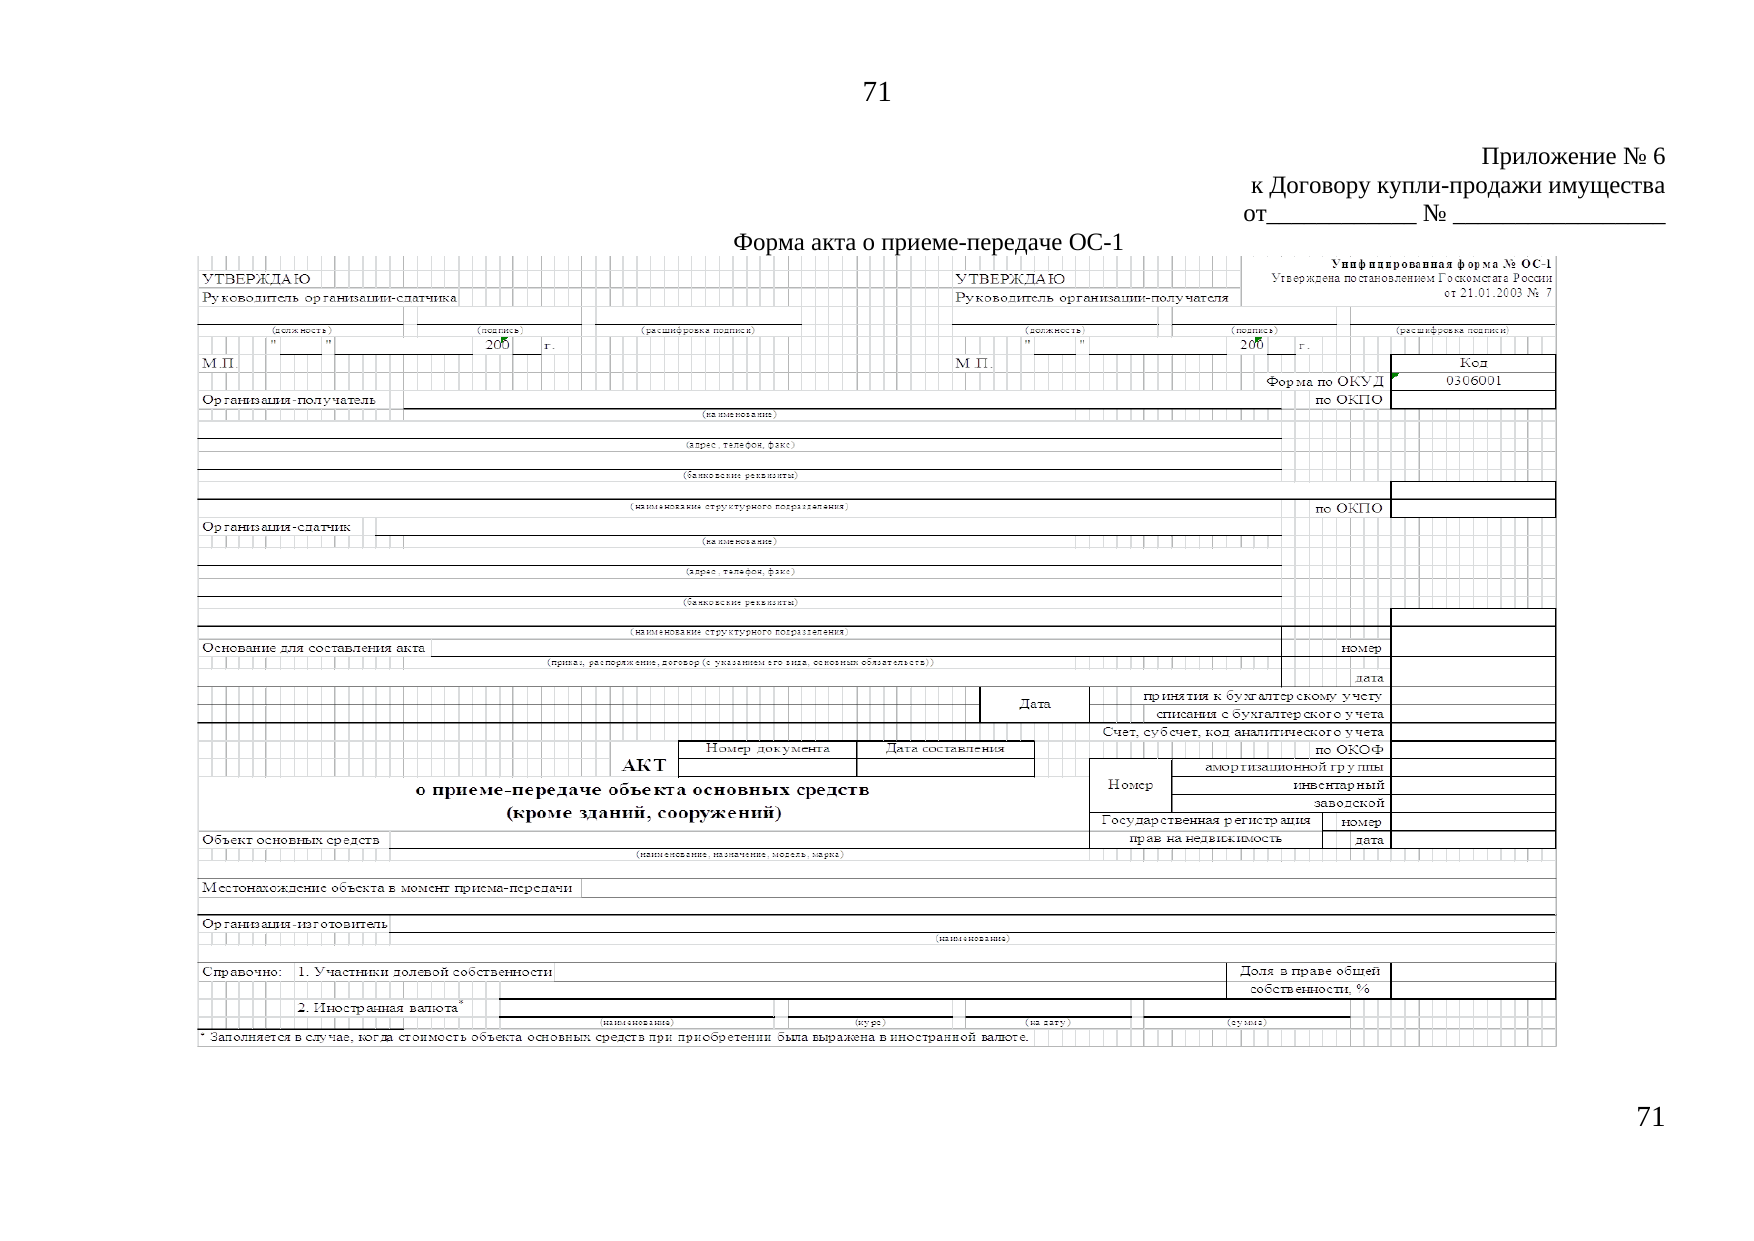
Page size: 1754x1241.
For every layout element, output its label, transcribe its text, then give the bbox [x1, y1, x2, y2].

text от____________ № _________________ [89, 198, 1665, 227]
text к Договору купли-продажи имущества [89, 170, 1665, 198]
text Форма акта о приеме-передаче ОС-1 [89, 227, 1665, 256]
picture [197, 256, 1557, 1047]
text Приложение № 6 [89, 141, 1665, 170]
